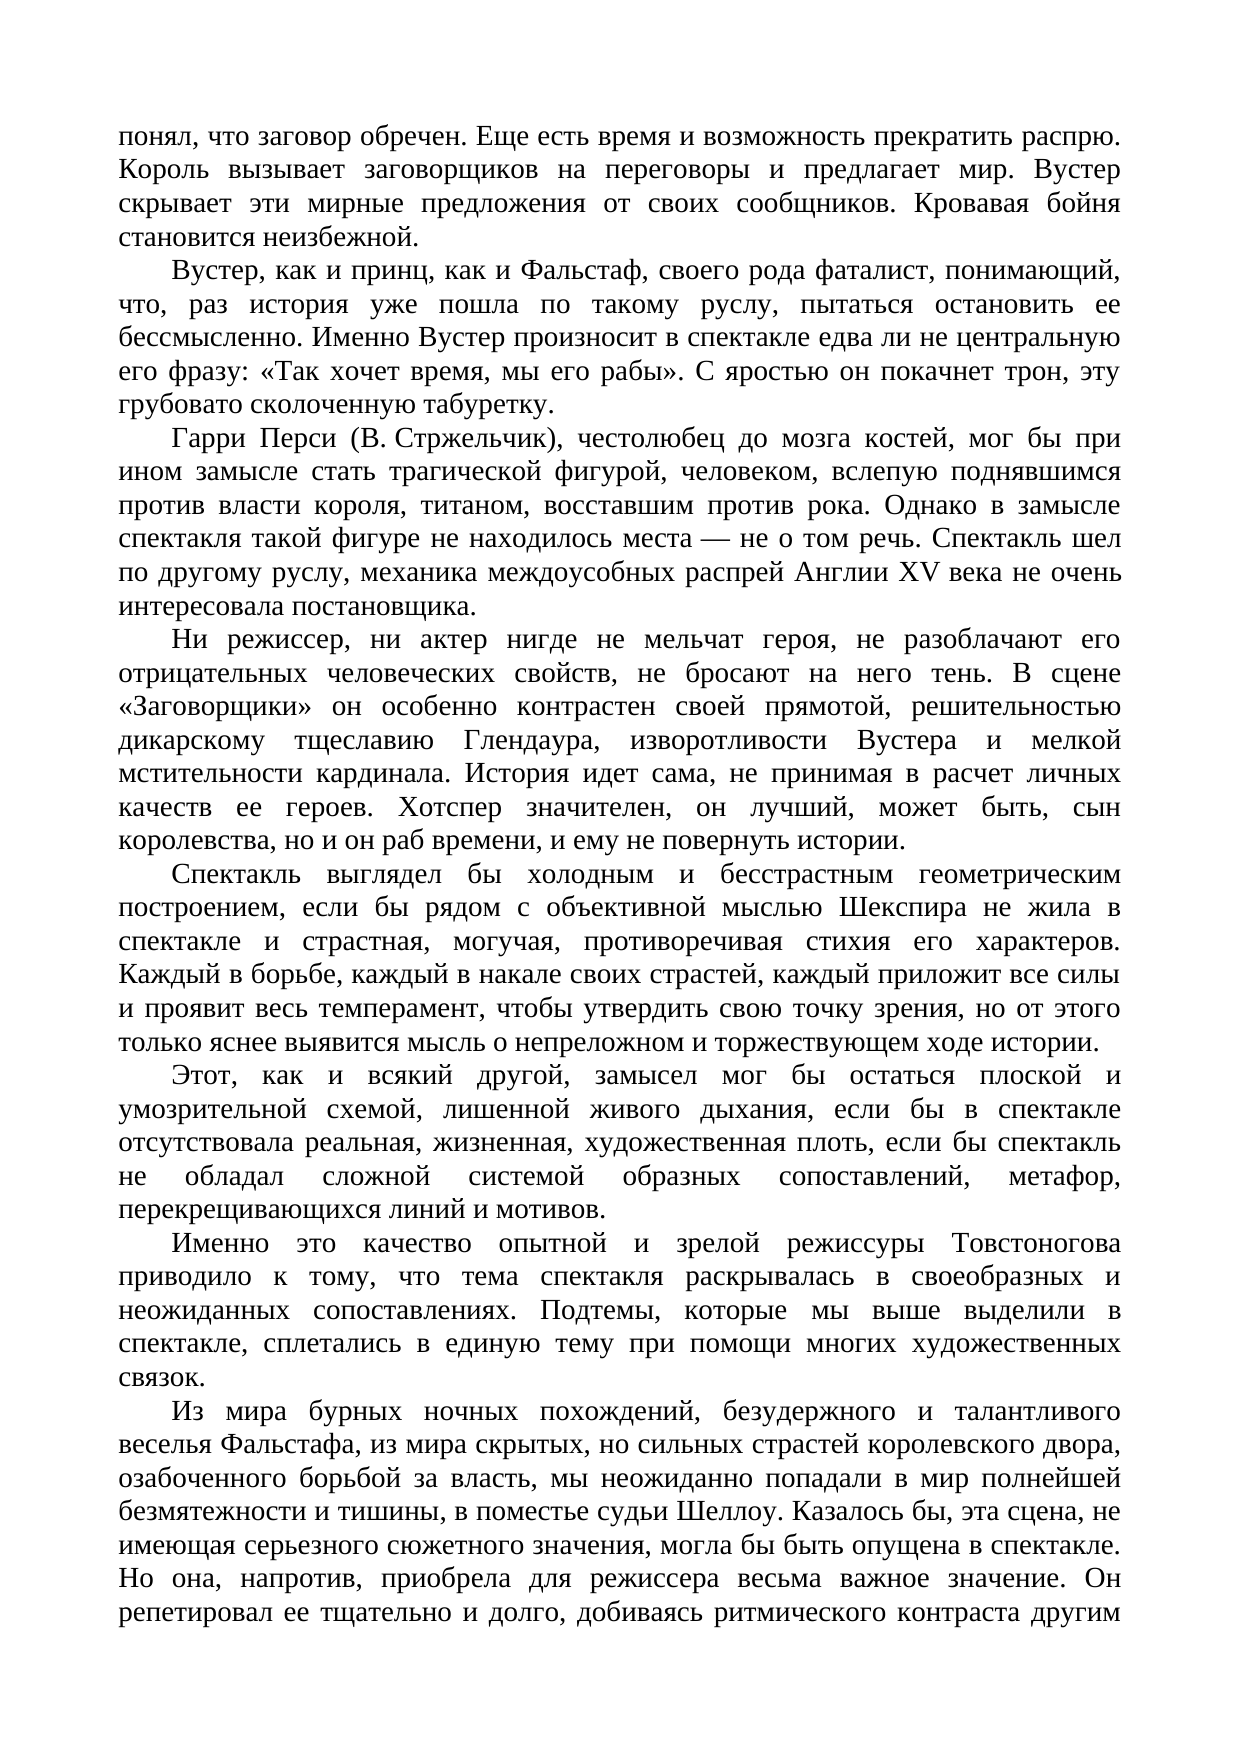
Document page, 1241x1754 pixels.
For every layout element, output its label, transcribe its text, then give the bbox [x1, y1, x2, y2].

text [118, 1393, 1122, 1627]
text Гарри Перси (В. Стржельчик), честолюбец до мозга костей, мог бы при ином замысле стать трагической фигурой, человеком, вслепую поднявшимся против власти короля, титаном, восставшим против рока. Однако в замысле спектакля такой фигуре не находилось места — не о том речь. Спектакль шел по другому руслу, механика междоусобных распрей Англии XV века не очень интересовала постановщика. [118, 420, 1122, 621]
text Этот, как и всякий другой, замысел мог бы остаться плоской и умозрительной схемой, лишенной живого дыхания, если бы в спектакле отсутствовала реальная, жизненная, художественная плоть, если бы спектакль не обладал сложной системой образных сопоставлений, метафор, перекрещивающихся линий и мотивов. [118, 1057, 1122, 1225]
text Вустер, как и принц, как и Фальстаф, своего рода фаталист, понимающий, что, раз история уже пошла по такому руслу, пытаться остановить ее бессмысленно. Именно Вустер произносит в спектакле едва ли не центральную его фразу: «Так хочет время, мы его рабы». С яростью он покачнет трон, эту грубовато сколоченную табуретку. [118, 252, 1122, 420]
text Ни режиссер, ни актер нигде не мельчат героя, не разоблачают его отрицательных человеческих свойств, не бросают на него тень. В сцене «Заговорщики» он особенно контрастен своей прямотой, решительностью дикарскому тщеславию Глендаура, изворотливости Вустера и мелкой мстительности кардинала. История идет сама, не принимая в расчет личных качеств ее героев. Хотспер значителен, он лучший, может быть, сын королевства, но и он раб времени, и ему не повернуть истории. [118, 621, 1122, 856]
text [118, 118, 1122, 252]
text Именно это качество опытной и зрелой режиссуры Товстоногова приводило к тому, что тема спектакля раскрывалась в своеобразных и неожиданных сопоставлениях. Подтемы, которые {109} мы выше выделили в спектакле, сплетались в единую тему при помощи многих художественных связок. [118, 1225, 1122, 1393]
text Спектакль выглядел бы холодным и бесстрастным геометрическим построением, если бы рядом с объективной мыслью Шекспира не жила в спектакле и страстная, могучая, противоречивая стихия его характеров. Каждый в борьбе, каждый в накале своих страстей, каждый приложит все силы и проявит весь темперамент, чтобы утвердить свою точку зрения, но от этого только яснее выявится мысль о непреложном и торжествующем ходе истории. [118, 856, 1122, 1057]
